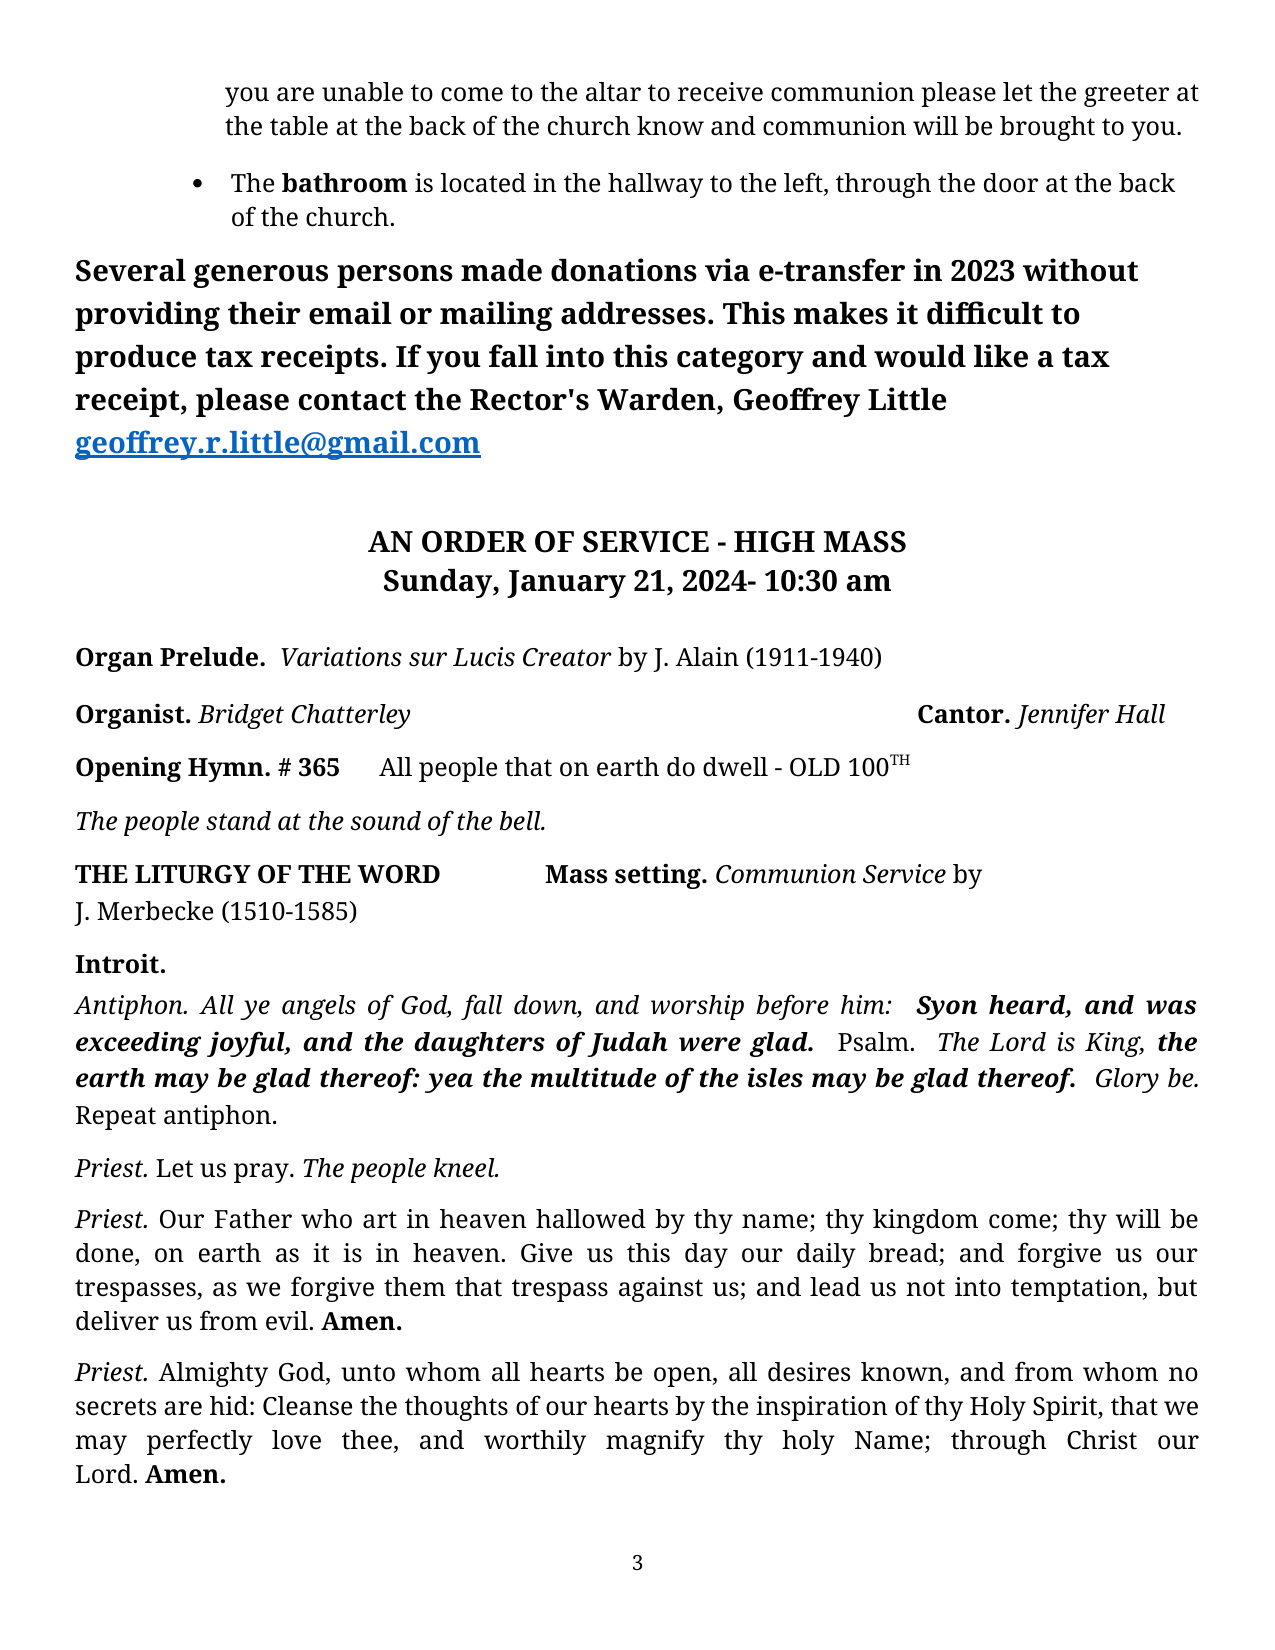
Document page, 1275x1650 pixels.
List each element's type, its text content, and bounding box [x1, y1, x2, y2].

text Organ Prelude. Variations sur Lucis Creator by J. Alain (1911-1940) [75, 640, 1200, 674]
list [187, 75, 1200, 143]
text Antiphon. All ye angels of God, fall down, and worship before him: Syon heard, and was exceeding joyful, and the daughters of Judah were glad. Psalm. The Lord is King, the earth may be glad thereof: yea the multitude of the isles may be glad thereof. Glory be. Repeat antiphon. [75, 987, 1200, 1132]
text Several generous persons made donations via e-transfer in 2023 without providing their email or mailing addresses. This makes it difficult to produce tax receipts. If you fall into this category and would like a tax receipt, please contact the Rector's Warden, Geoffrey Little geoffrey.r.little@gmail.com [75, 251, 1200, 462]
text The people stand at the sound of the bell. [75, 803, 1200, 837]
text AN ORDER OF SERVICE - HIGH MASS [75, 521, 1200, 561]
text Sunday, January 21, 2024- 10:30 am [75, 561, 1200, 600]
text THE LITURGY OF THE WORD Mass setting. Communion Service by J. Merbecke (1510-1585) [75, 857, 1200, 928]
text Priest. Our Father who art in heaven hallowed by thy name; thy kingdom come; thy will be done, on earth as it is in heaven. Give us this day our daily bread; and forgive us our trespasses, as we forgive them that trespass against us; and lead us not into temptation, but deliver us from evil. Amen. [75, 1202, 1200, 1338]
list The bathroom is located in the hallway to the left, through the door at the back of the church. [193, 166, 1200, 234]
text Organist. Bridget Chatterley Cantor. Jennifer Hall [75, 697, 1200, 731]
text Priest. Let us pray. The people kneel. [75, 1151, 1200, 1185]
text Priest. Almighty God, unto whom all hearts be open, all desires known, and from whom no secrets are hid: Cleanse the thoughts of our hearts by the inspiration of thy Holy Spirit, that we may perfectly love thee, and worthily magnify thy holy Name; through Christ our Lord. Amen. [75, 1355, 1200, 1491]
text Introit. [75, 947, 1200, 981]
text Opening Hymn. # 365 All people that on earth do dwell - OLD 100TH [75, 750, 1200, 784]
